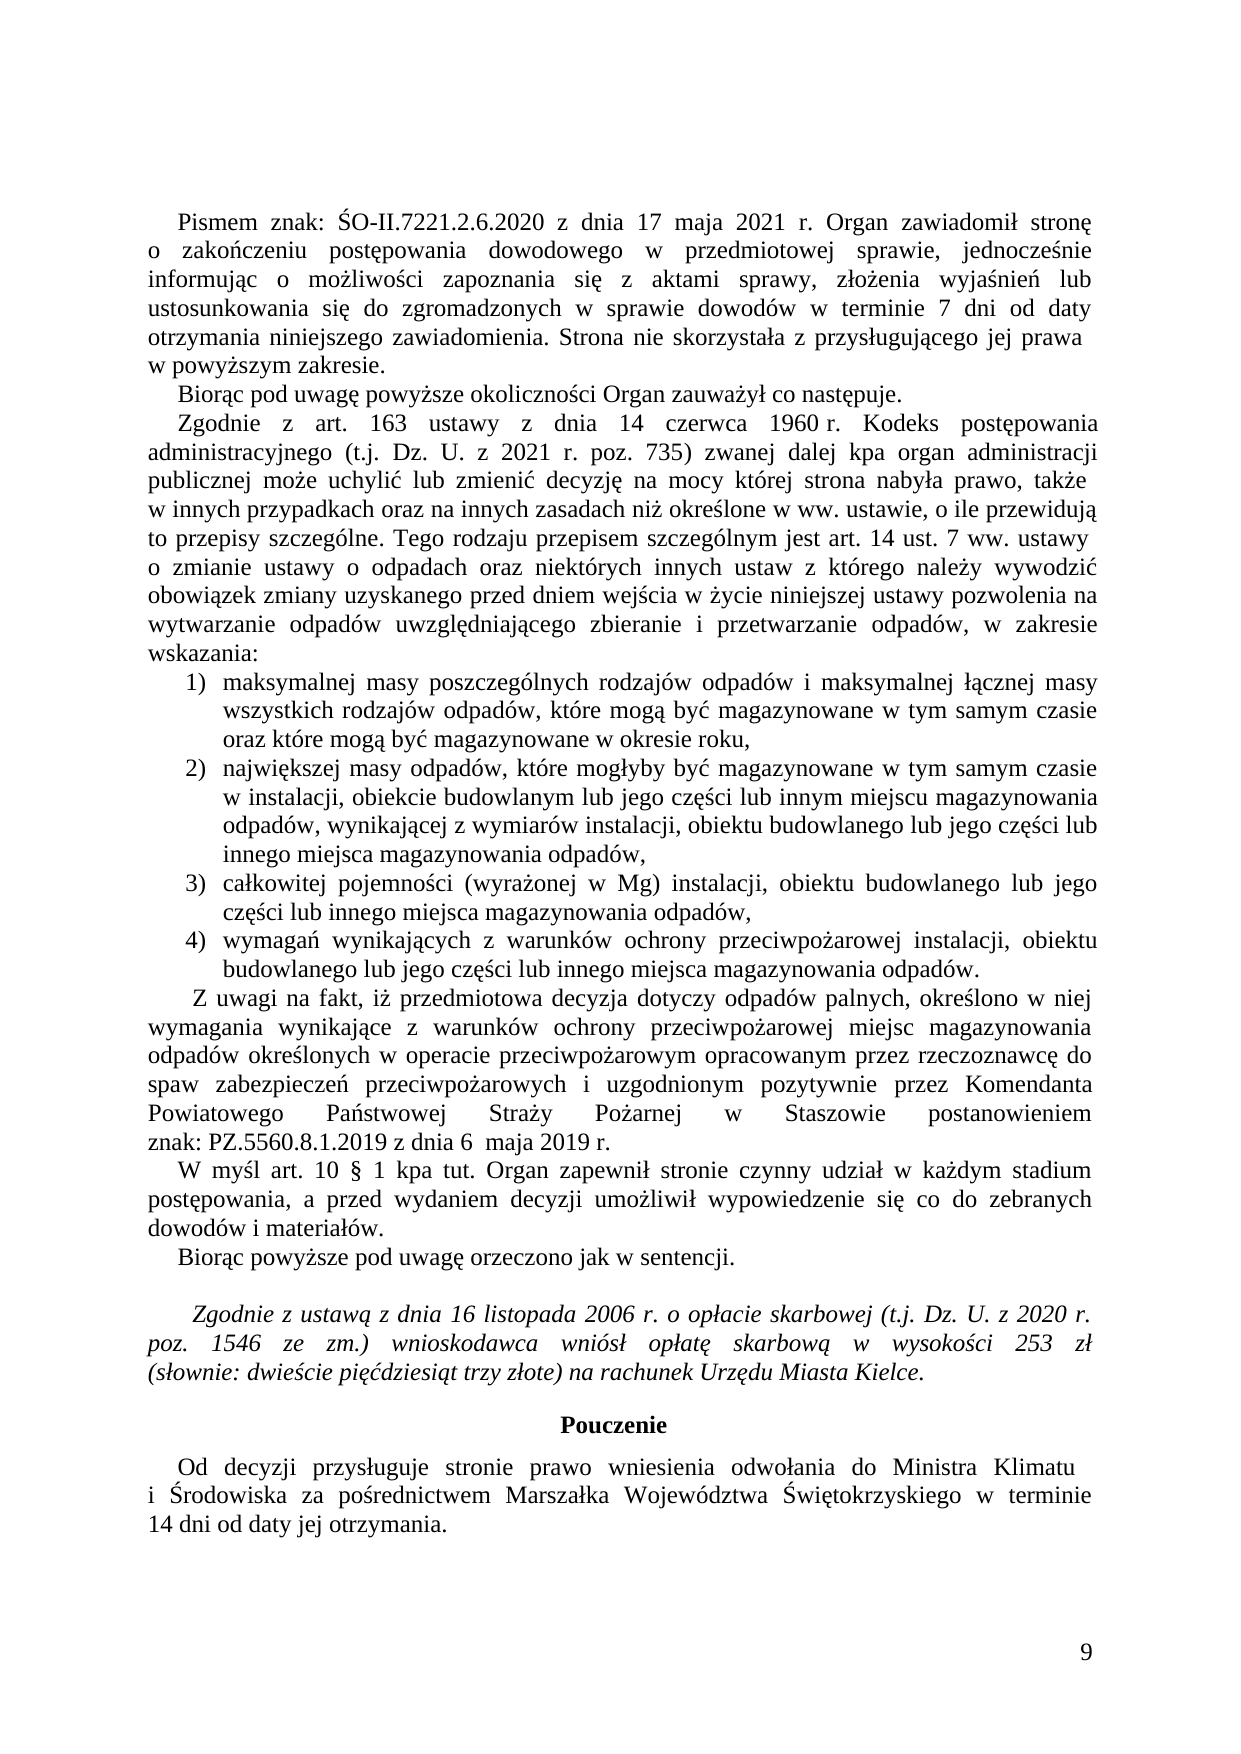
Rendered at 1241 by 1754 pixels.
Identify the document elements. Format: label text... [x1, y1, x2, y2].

text Biorąc pod uwagę powyższe okoliczności Organ zauważył co następuje. [148, 379, 1092, 408]
text Zgodnie z ustawą z dnia 16 listopada 2006 r. o opłacie skarbowej (t.j. Dz. U. z 2020 r. poz. 1546 ze zm.) wnioskodawca wniósł opłatę skarbową w wysokości 253 zł (słownie: dwieście pięćdziesiąt trzy złote) na rachunek Urzędu Miasta Kielce. [148, 1299, 1092, 1385]
list maksymalnej masy poszczególnych rodzajów odpadów i maksymalnej łącznej masy wszystkich rodzajów odpadów, które mogą być magazynowane w tym samym czasie oraz które mogą być magazynowane w okresie roku, [185, 667, 1098, 753]
text Pismem znak: ŚO-II.7221.2.6.2020 z dnia 17 maja 2021 r. Organ zawiadomił stronę o zakończeniu postępowania dowodowego w przedmiotowej sprawie, jednocześnie informując o możliwości zapoznania się z aktami sprawy, złożenia wyjaśnień lub ustosunkowania się do zgromadzonych w sprawie dowodów w terminie 7 dni od daty otrzymania niniejszego zawiadomienia. Strona nie skorzystała z przysługującego jej prawa w powyższym zakresie. [148, 207, 1092, 379]
text Od decyzji przysługuje stronie prawo wniesienia odwołania do Ministra Klimatu i Środowiska za pośrednictwem Marszałka Województwa Świętokrzyskiego w terminie 14 dni od daty jej otrzymania. [148, 1452, 1092, 1538]
list wymagań wynikających z warunków ochrony przeciwpożarowej instalacji, obiektu budowlanego lub jego części lub innego miejsca magazynowania odpadów. [185, 925, 1098, 983]
list największej masy odpadów, które mogłyby być magazynowane w tym samym czasie w instalacji, obiekcie budowlanym lub jego części lub innym miejscu magazynowania odpadów, wynikającej z wymiarów instalacji, obiektu budowlanego lub jego części lub innego miejsca magazynowania odpadów, [185, 753, 1098, 868]
list całkowitej pojemności (wyrażonej w Mg) instalacji, obiektu budowlanego lub jego części lub innego miejsca magazynowania odpadów, [185, 868, 1098, 925]
text Biorąc powyższe pod uwagę orzeczono jak w sentencji. [148, 1242, 1092, 1270]
text Zgodnie z art. 163 ustawy z dnia 14 czerwca 1960 r. Kodeks postępowania administracyjnego (t.j. Dz. U. z 2021 r. poz. 735) zwanej dalej kpa organ administracji publicznej może uchylić lub zmienić decyzję na mocy której strona nabyła prawo, także w innych przypadkach oraz na innych zasadach niż określone w ww. ustawie, o ile przewidują to przepisy szczególne. Tego rodzaju przepisem szczególnym jest art. 14 ust. 7 ww. ustawy o zmianie ustawy o odpadach oraz niektórych innych ustaw z którego należy wywodzić obowiązek zmiany uzyskanego przed dniem wejścia w życie niniejszej ustawy pozwolenia na wytwarzanie odpadów uwzględniającego zbieranie i przetwarzanie odpadów, w zakresie wskazania: [148, 408, 1098, 667]
text Pouczenie [148, 1410, 1093, 1439]
text W myśl art. 10 § 1 kpa tut. Organ zapewnił stronie czynny udział w każdym stadium postępowania, a przed wydaniem decyzji umożliwił wypowiedzenie się co do zebranych dowodów i materiałów. [148, 1155, 1092, 1242]
text Z uwagi na fakt, iż przedmiotowa decyzja dotyczy odpadów palnych, określono w niej wymagania wynikające z warunków ochrony przeciwpożarowej miejsc magazynowania odpadów określonych w operacie przeciwpożarowym opracowanym przez rzeczoznawcę do spaw zabezpieczeń przeciwpożarowych i uzgodnionym pozytywnie przez Komendanta Powiatowego Państwowej Straży Pożarnej w Staszowie postanowieniem znak: PZ.5560.8.1.2019 z dnia 6 maja 2019 r. [148, 983, 1092, 1155]
